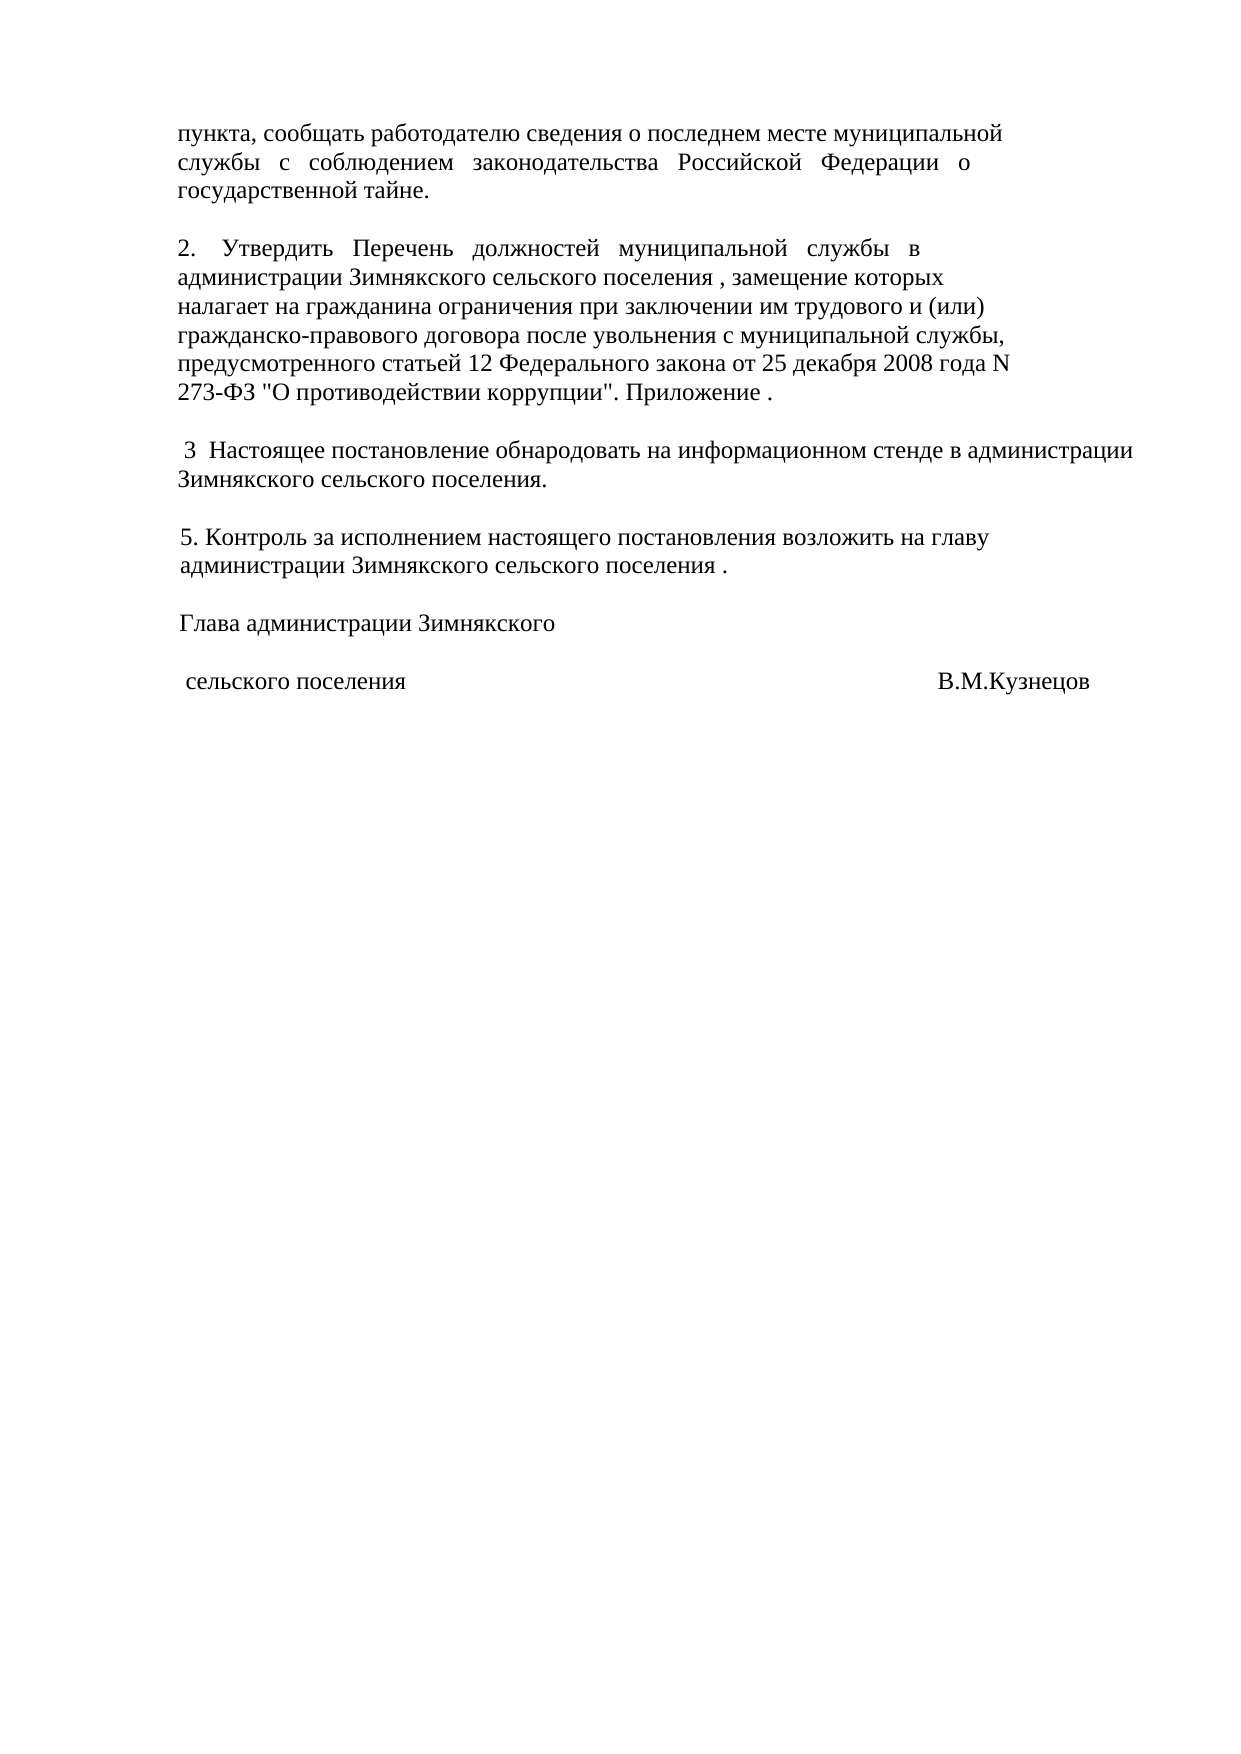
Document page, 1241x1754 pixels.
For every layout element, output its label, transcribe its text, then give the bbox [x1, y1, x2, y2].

text 2. Утвердить Перечень должностей муниципальной службы в администрации Зимнякского сельского поселения , замещение которых налагает на гражданина ограничения при заключении им трудового и (или) гражданско-правового договора после увольнения с муниципальной службы, предусмотренного статьей 12 Федерального закона от 25 декабря 2008 года N 273-ФЗ "О противодействии коррупции". Приложение . [177, 233, 1152, 406]
text 5. Контроль за исполнением настоящего постановления возложить на главу администрации Зимнякского сельского поселения . [180, 522, 1152, 579]
text 3 Настоящее постановление обнародовать на информационном стенде в администрации Зимнякского сельского поселения. [177, 435, 1152, 493]
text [177, 118, 1152, 204]
text Глава администрации Зимнякского [179, 608, 1152, 637]
text сельского поселения В.М.Кузнецов [179, 666, 1152, 695]
